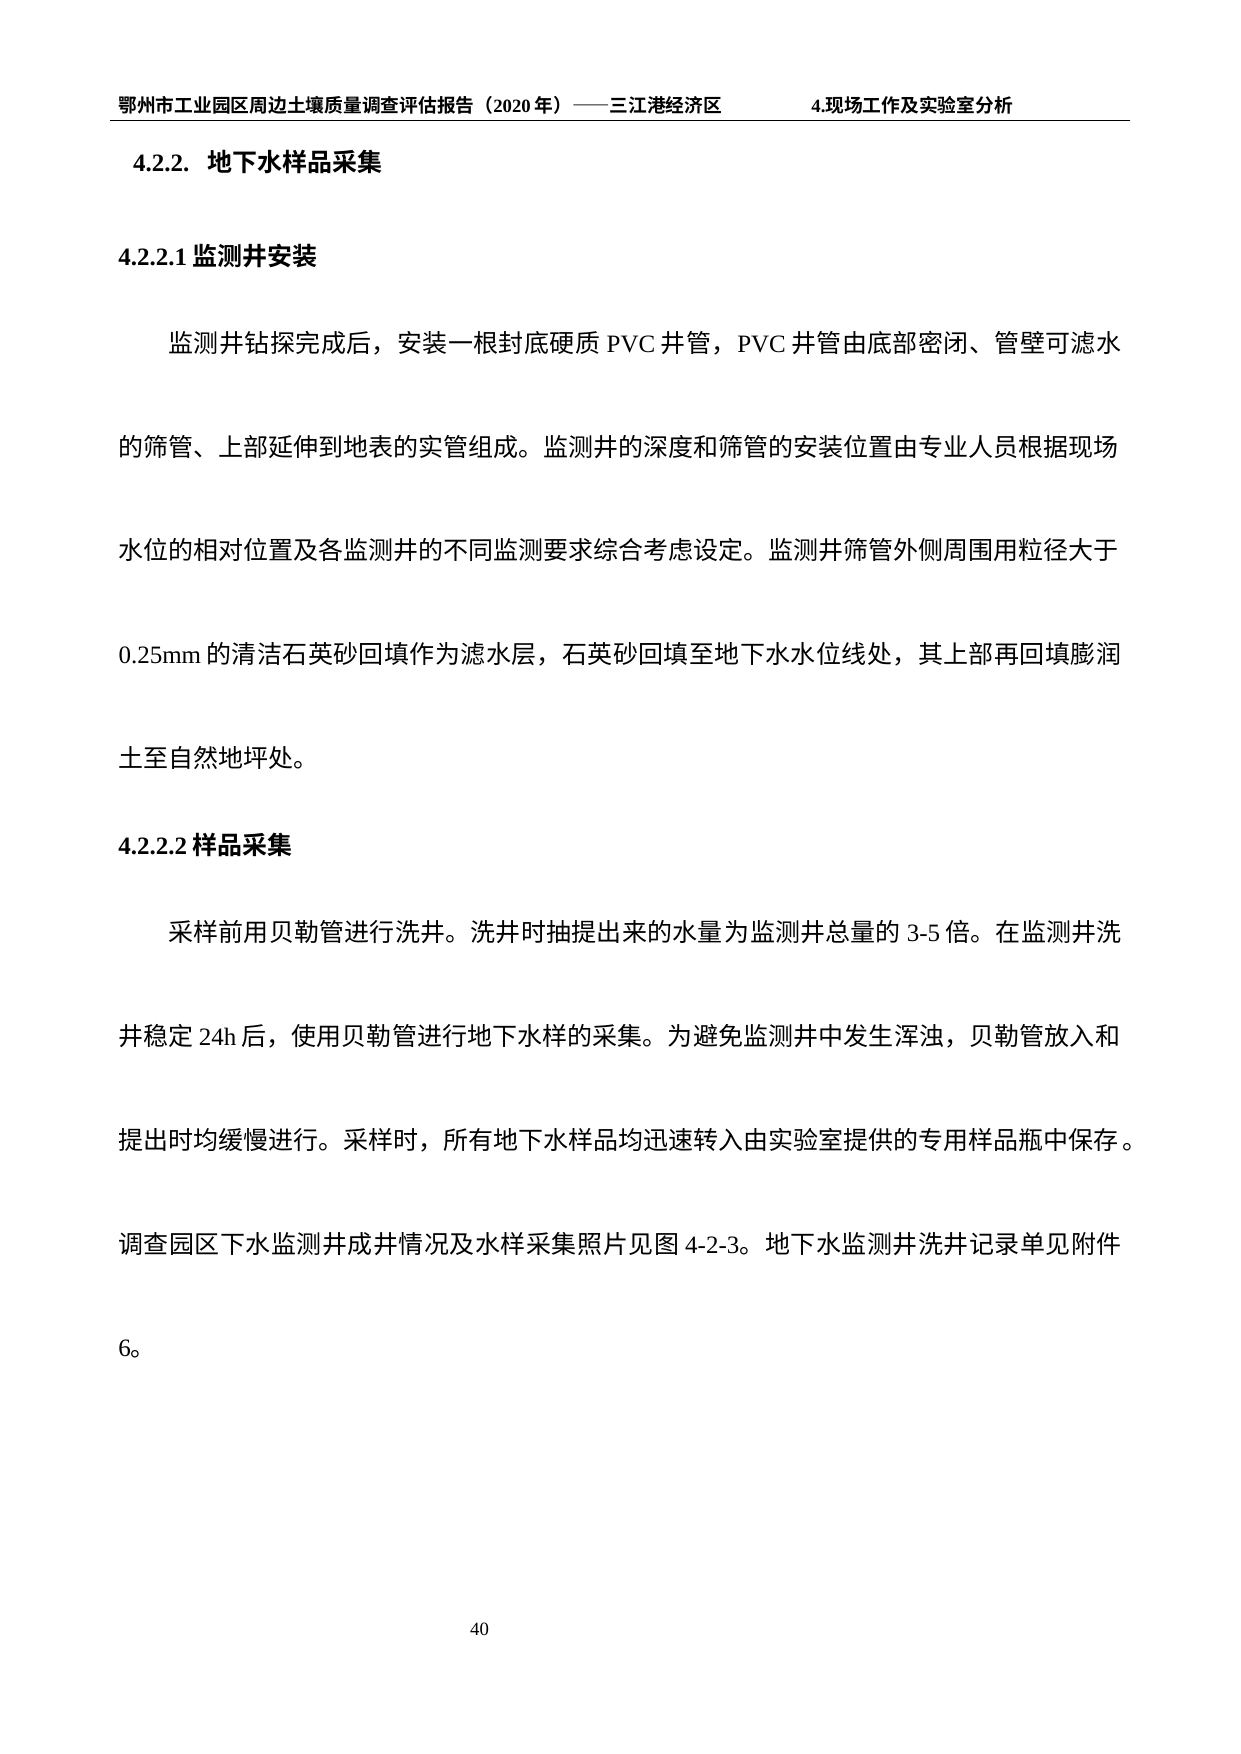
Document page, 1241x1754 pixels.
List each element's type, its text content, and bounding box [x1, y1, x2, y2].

text 采样前用贝勒管进行洗井。洗井时抽提出来的水量为监测井总量的3-5倍。在监测井洗井稳定24h后，使用贝勒管进行地下水样的采集。为避免监测井中发生浑浊，贝勒管放入和提出时均缓慢进行。采样时，所有地下水样品均迅速转入由实验室提供的专用样品瓶中保存。调查园区下水监测井成井情况及水样采集照片见图4-2-3。地下水监测井洗井记录单见附件6。 [118, 896, 1122, 1381]
subtitle 4.2.2.1监测井安装 [118, 219, 1122, 289]
subtitle 地下水样品采集 [133, 126, 1122, 195]
subtitle 4.2.2.2样品采集 [118, 809, 1122, 878]
text 监测井钻探完成后，安装一根封底硬质PVC井管，PVC井管由底部密闭、管壁可滤水的筛管、上部延伸到地表的实管组成。监测井的深度和筛管的安装位置由专业人员根据现场水位的相对位置及各监测井的不同监测要求综合考虑设定。监测井筛管外侧周围用粒径大于0.25mm的清洁石英砂回填作为滤水层，石英砂回填至地下水水位线处，其上部再回填膨润土至自然地坪处。 [118, 307, 1122, 791]
